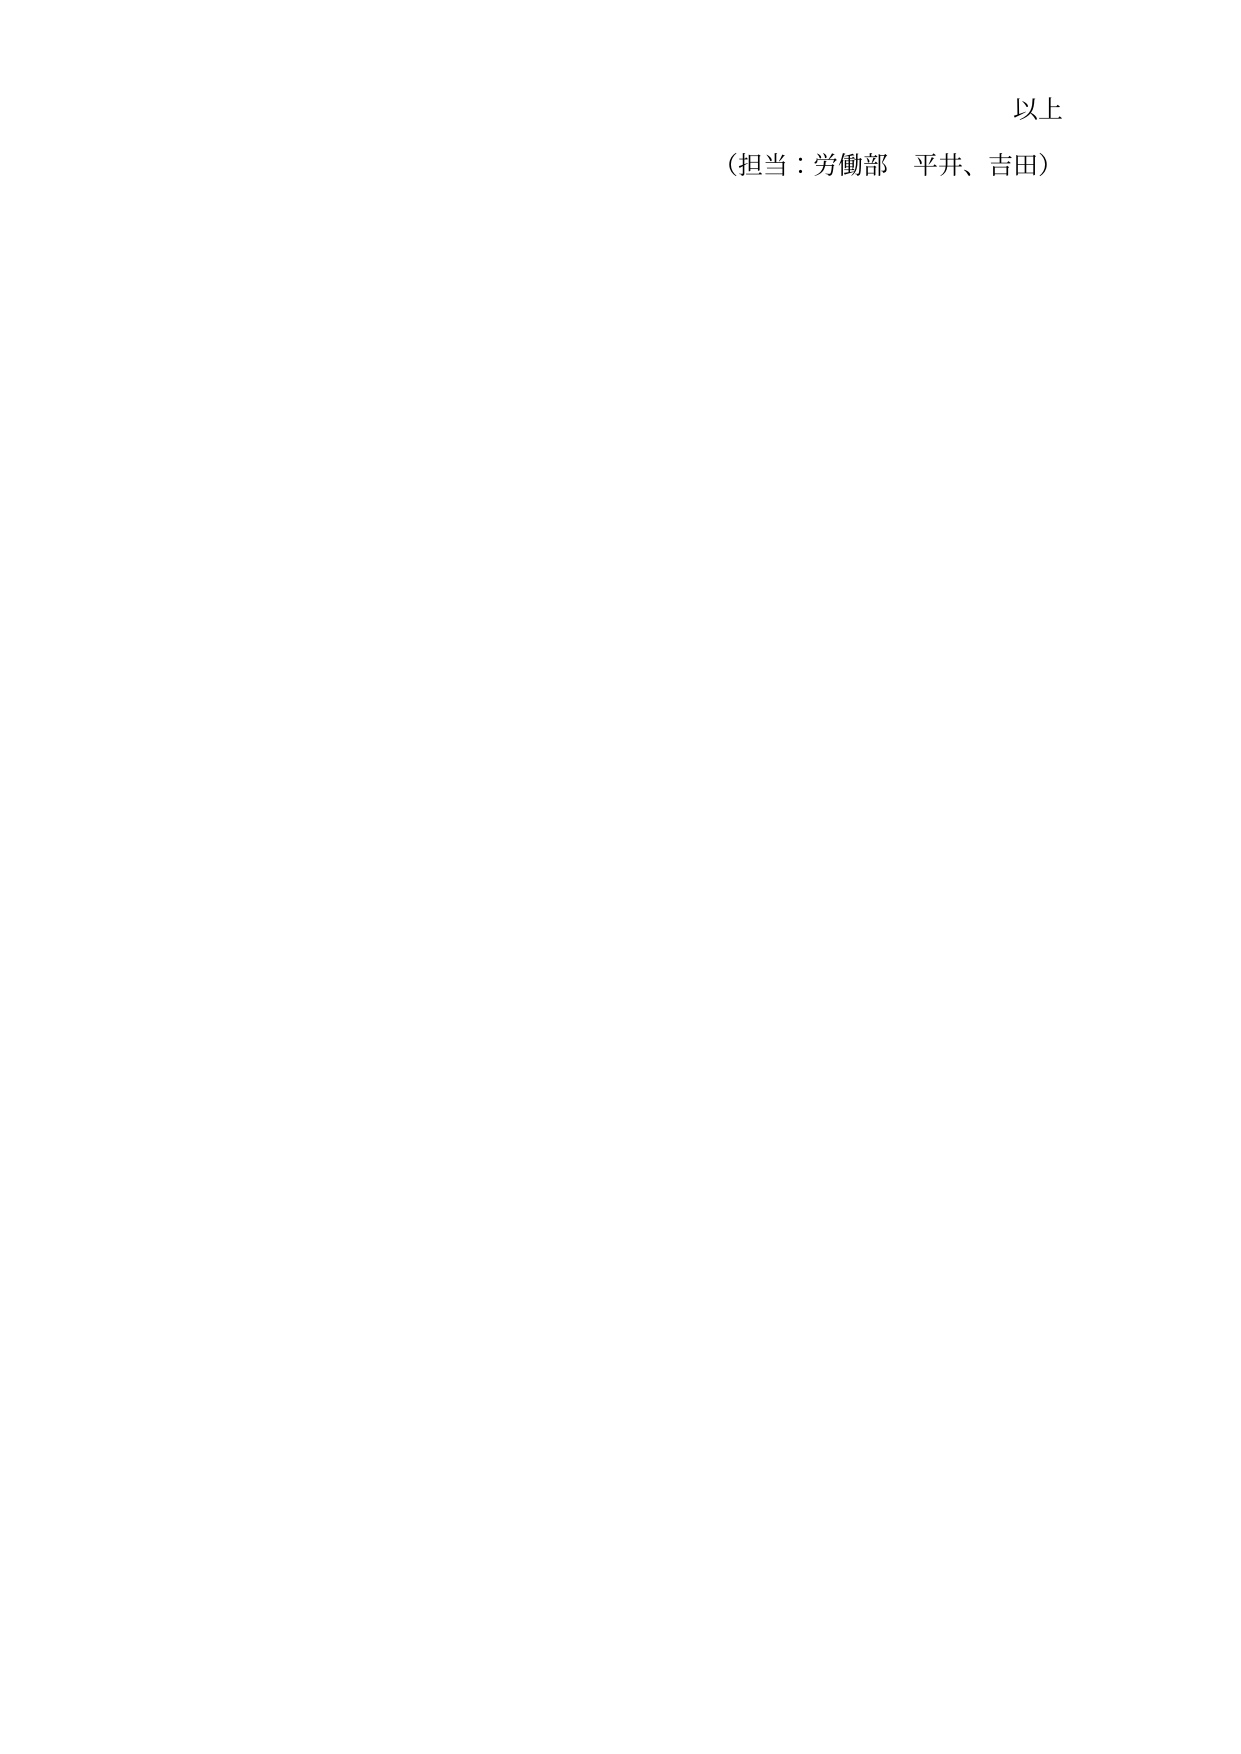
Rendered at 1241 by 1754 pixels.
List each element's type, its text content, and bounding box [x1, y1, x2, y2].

text 以上 [177, 89, 1063, 127]
text （担当：労働部 平井、吉田） [177, 145, 1063, 182]
